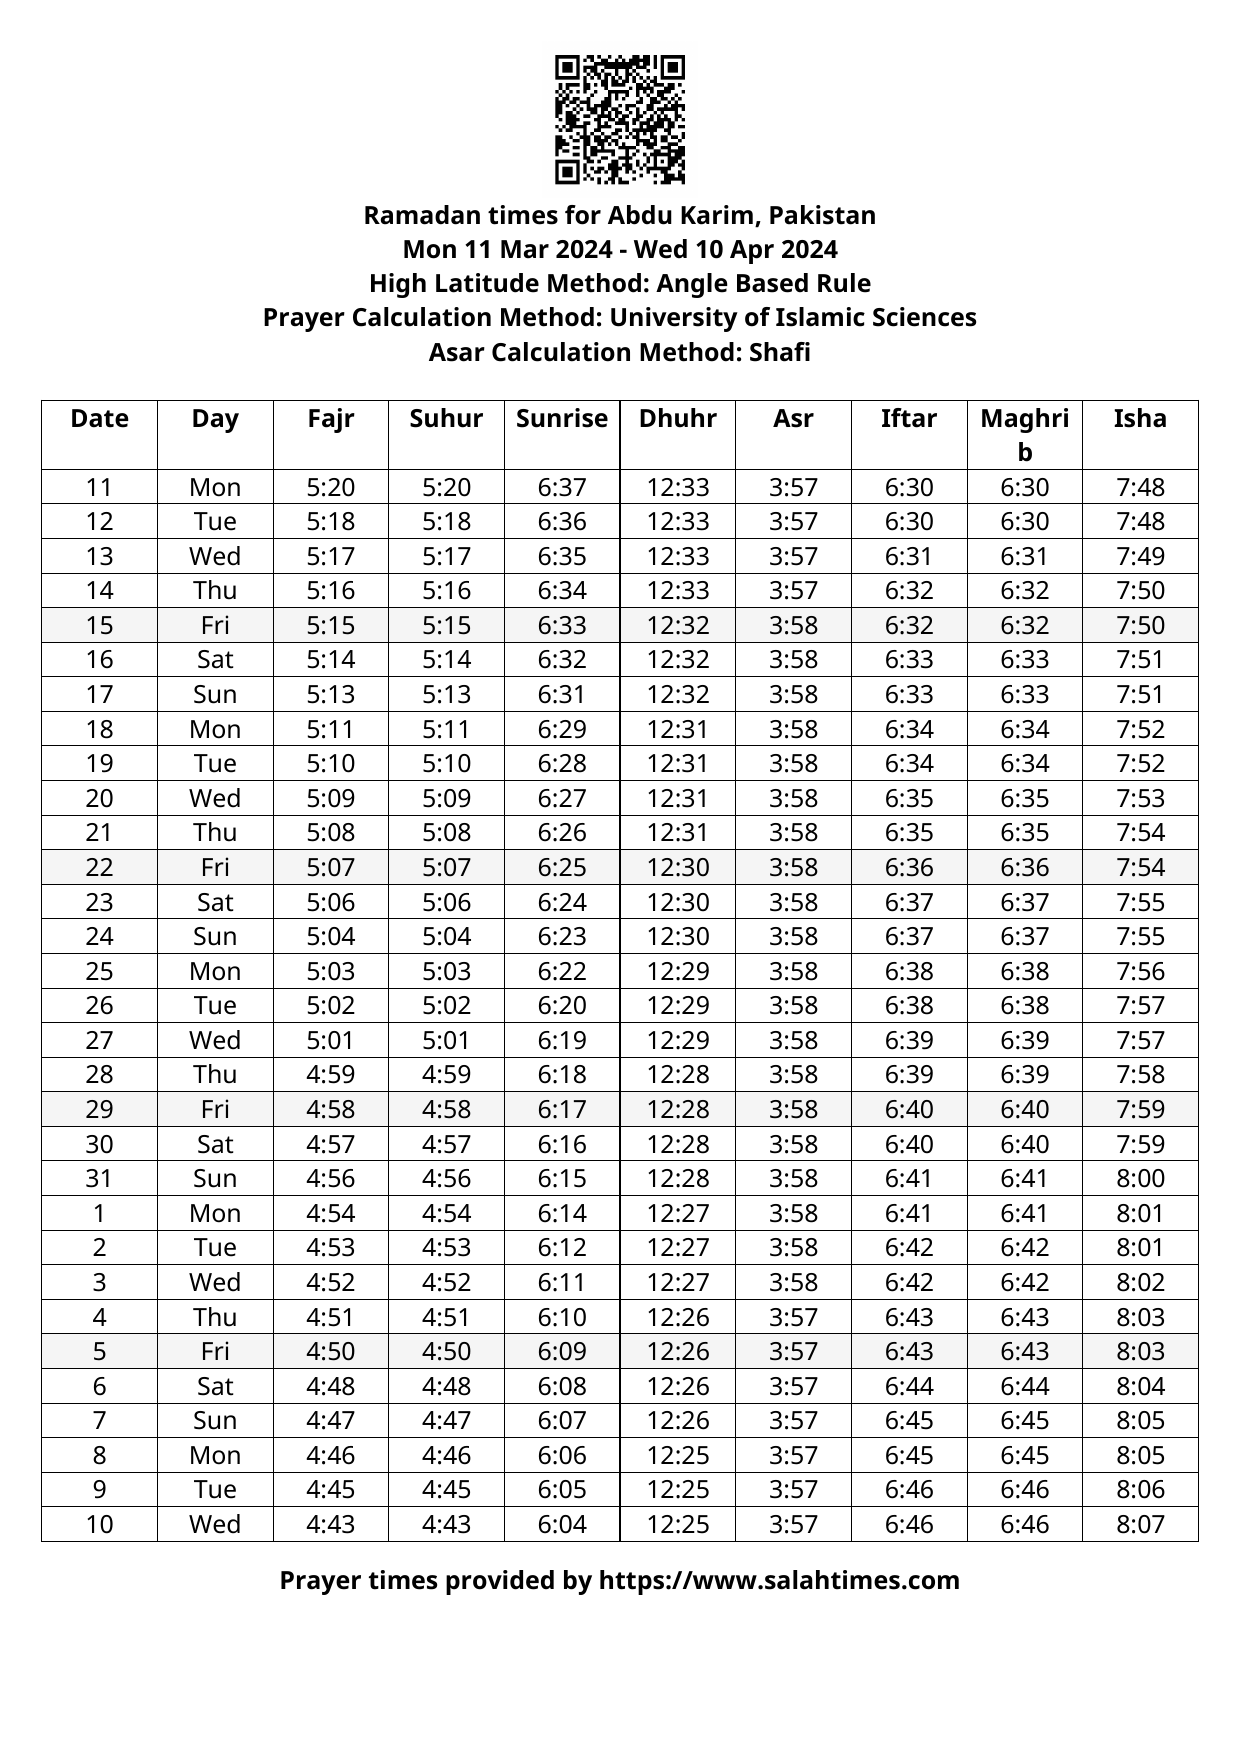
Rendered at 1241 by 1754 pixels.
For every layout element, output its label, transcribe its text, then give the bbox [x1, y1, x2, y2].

table_cell 7:55 [1083, 885, 1198, 918]
table_cell 5:07 [389, 850, 504, 884]
table_cell 7:59 [1083, 1092, 1198, 1126]
table_cell 12:31 [621, 816, 735, 849]
text Prayer times provided by https://www.salahtimes.com [42, 1563, 1198, 1597]
table_cell 6:41 [852, 1161, 967, 1195]
table_cell 7:48 [1083, 504, 1198, 538]
table_cell Mon [158, 954, 273, 987]
table_cell 12:26 [621, 1334, 735, 1368]
table_cell Wed [158, 539, 273, 572]
table_header Fajr [274, 401, 388, 469]
table_cell 6:16 [505, 1127, 619, 1160]
table_cell 25 [42, 954, 157, 987]
table_cell 3:58 [736, 1092, 851, 1126]
table_cell 5:08 [389, 816, 504, 849]
table_cell Sun [158, 1161, 273, 1195]
table_cell 6:04 [505, 1507, 619, 1541]
table_cell Fri [158, 608, 273, 642]
table_cell 4:43 [389, 1507, 504, 1541]
table_cell 12:26 [621, 1369, 735, 1402]
table_cell 6:40 [968, 1092, 1082, 1126]
table_cell 18 [42, 712, 157, 745]
table_cell 6:27 [505, 781, 619, 814]
table_cell 3:58 [736, 781, 851, 814]
table_cell 4:54 [389, 1196, 504, 1229]
table_cell 6:37 [968, 885, 1082, 918]
table_cell 4:51 [389, 1300, 504, 1333]
table_cell 4:58 [389, 1092, 504, 1126]
table_cell 6:46 [852, 1473, 967, 1506]
table_cell Sun [158, 1404, 273, 1437]
table_cell 3:58 [736, 1058, 851, 1091]
picture [542, 41, 699, 198]
table_cell 6:34 [968, 712, 1082, 745]
table_cell 6:33 [968, 643, 1082, 676]
table_cell 5:14 [389, 643, 504, 676]
table_cell 8:06 [1083, 1473, 1198, 1506]
table_cell 6:39 [968, 1058, 1082, 1091]
table_cell 6:42 [852, 1265, 967, 1299]
table_cell 6 [42, 1369, 157, 1402]
table_cell 3:57 [736, 1369, 851, 1402]
table_cell 12:30 [621, 885, 735, 918]
table_cell 4:59 [389, 1058, 504, 1091]
table_cell 6:35 [852, 816, 967, 849]
table_cell Sat [158, 1127, 273, 1160]
table_cell 3:58 [736, 1231, 851, 1264]
table_cell 5:16 [274, 574, 388, 607]
table_header Asr [736, 401, 851, 469]
table_cell 6:30 [852, 470, 967, 503]
table_cell 12:33 [621, 574, 735, 607]
table_cell 12:30 [621, 919, 735, 953]
table_cell 6:34 [852, 746, 967, 780]
table_cell Fri [158, 1334, 273, 1368]
table_cell Wed [158, 781, 273, 814]
table_cell 6:33 [505, 608, 619, 642]
table_cell Wed [158, 1265, 273, 1299]
table_header Dhuhr [621, 401, 735, 469]
table_cell 12:25 [621, 1507, 735, 1541]
table_cell 3:58 [736, 885, 851, 918]
table_cell 12:26 [621, 1404, 735, 1437]
table_cell 5:17 [274, 539, 388, 572]
table_cell 6:34 [505, 574, 619, 607]
table_cell 6:35 [968, 816, 1082, 849]
table_cell 5:17 [389, 539, 504, 572]
table_cell 10 [42, 1507, 157, 1541]
table_header Day [158, 401, 273, 469]
table_cell 30 [42, 1127, 157, 1160]
table_cell 6:30 [968, 504, 1082, 538]
table_cell 3:57 [736, 1300, 851, 1333]
table_cell 12:27 [621, 1196, 735, 1229]
table_cell 6:45 [968, 1438, 1082, 1472]
table_cell 20 [42, 781, 157, 814]
table_cell 6:14 [505, 1196, 619, 1229]
table_cell 6:05 [505, 1473, 619, 1506]
table_cell Tue [158, 1473, 273, 1506]
table_cell 6:31 [968, 539, 1082, 572]
table_cell Mon [158, 1438, 273, 1472]
table_cell 12:31 [621, 746, 735, 780]
table_cell Sun [158, 919, 273, 953]
table_cell 21 [42, 816, 157, 849]
table_cell 12:25 [621, 1473, 735, 1506]
table_cell 5:03 [274, 954, 388, 987]
table_cell 4:52 [274, 1265, 388, 1299]
table_cell 5:09 [389, 781, 504, 814]
table_cell 12:28 [621, 1058, 735, 1091]
table_cell 6:20 [505, 989, 619, 1022]
table_cell 6:33 [852, 677, 967, 711]
table_cell 6:45 [852, 1438, 967, 1472]
table_cell 6:32 [968, 574, 1082, 607]
table_cell 6:32 [852, 608, 967, 642]
table_cell Thu [158, 1058, 273, 1091]
table_cell 5 [42, 1334, 157, 1368]
table_cell 6:46 [852, 1507, 967, 1541]
table_cell Thu [158, 816, 273, 849]
table_cell 5:20 [274, 470, 388, 503]
table_cell 3:58 [736, 1127, 851, 1160]
table_cell 5:06 [274, 885, 388, 918]
table_cell 3:57 [736, 1473, 851, 1506]
table_cell 7:58 [1083, 1058, 1198, 1091]
table_cell 3:57 [736, 574, 851, 607]
table_cell 6:31 [505, 677, 619, 711]
table_cell 5:01 [389, 1023, 504, 1057]
table_cell Tue [158, 746, 273, 780]
table_cell 8 [42, 1438, 157, 1472]
table_header Suhur [389, 401, 504, 469]
text Asar Calculation Method: Shafi [42, 334, 1198, 368]
table_cell 5:11 [389, 712, 504, 745]
table_cell 3 [42, 1265, 157, 1299]
table_cell Fri [158, 1092, 273, 1126]
table_cell 19 [42, 746, 157, 780]
table_cell 7:52 [1083, 712, 1198, 745]
table_cell 6:36 [968, 850, 1082, 884]
table_cell 5:16 [389, 574, 504, 607]
table_cell Tue [158, 1231, 273, 1264]
table_cell 12:31 [621, 712, 735, 745]
table_cell 3:58 [736, 1023, 851, 1057]
table_cell 6:41 [968, 1161, 1082, 1195]
table_cell 5:01 [274, 1023, 388, 1057]
table_cell 3:58 [736, 746, 851, 780]
table_cell 6:30 [968, 470, 1082, 503]
table_cell 7 [42, 1404, 157, 1437]
table_cell Fri [158, 850, 273, 884]
table_cell 3:57 [736, 539, 851, 572]
table_cell Mon [158, 712, 273, 745]
table_cell 8:01 [1083, 1231, 1198, 1264]
table_cell 3:57 [736, 1404, 851, 1437]
table_cell 5:04 [274, 919, 388, 953]
table_cell 6:42 [968, 1265, 1082, 1299]
table_cell 17 [42, 677, 157, 711]
table_cell 12:32 [621, 608, 735, 642]
table_cell 12:29 [621, 954, 735, 987]
table_cell 6:33 [968, 677, 1082, 711]
table_cell 6:38 [968, 989, 1082, 1022]
table_cell 5:18 [274, 504, 388, 538]
table_cell 5:18 [389, 504, 504, 538]
table_cell 4:46 [389, 1438, 504, 1472]
table_cell 24 [42, 919, 157, 953]
table_cell 28 [42, 1058, 157, 1091]
table_cell 5:20 [389, 470, 504, 503]
table_cell 5:10 [274, 746, 388, 780]
table_cell 4:50 [274, 1334, 388, 1368]
table_cell 4:48 [389, 1369, 504, 1402]
table_cell 6:32 [968, 608, 1082, 642]
table_header Sunrise [505, 401, 619, 469]
table_cell 4:57 [274, 1127, 388, 1160]
table_header Date [42, 401, 157, 469]
table_header Isha [1083, 401, 1198, 469]
table_cell 12:25 [621, 1438, 735, 1472]
table_header Maghrib [968, 401, 1082, 469]
table_cell 12:33 [621, 539, 735, 572]
table_cell 5:03 [389, 954, 504, 987]
table_cell 7:51 [1083, 643, 1198, 676]
table_cell 4:53 [274, 1231, 388, 1264]
table_cell Sun [158, 677, 273, 711]
table_cell 6:34 [968, 746, 1082, 780]
table_cell 3:58 [736, 643, 851, 676]
table_cell 6:37 [852, 919, 967, 953]
table_cell 6:43 [968, 1300, 1082, 1333]
table_cell 26 [42, 989, 157, 1022]
table_cell 4:46 [274, 1438, 388, 1472]
table_cell 5:15 [274, 608, 388, 642]
table_cell 5:11 [274, 712, 388, 745]
text Prayer Calculation Method: University of Islamic Sciences [42, 300, 1198, 334]
table_cell 31 [42, 1161, 157, 1195]
table_cell 12:30 [621, 850, 735, 884]
table_cell 6:40 [852, 1092, 967, 1126]
table_cell 4:50 [389, 1334, 504, 1368]
table_cell 4 [42, 1300, 157, 1333]
table_cell 6:37 [968, 919, 1082, 953]
table_cell 3:58 [736, 1265, 851, 1299]
table_cell 5:04 [389, 919, 504, 953]
table_cell 6:22 [505, 954, 619, 987]
table_cell 6:41 [968, 1196, 1082, 1229]
table_cell 4:47 [389, 1404, 504, 1437]
table_cell 6:11 [505, 1265, 619, 1299]
table_cell 5:02 [389, 989, 504, 1022]
table_cell 7:48 [1083, 470, 1198, 503]
table_cell Wed [158, 1023, 273, 1057]
table_cell 6:40 [852, 1127, 967, 1160]
table_cell 6:46 [968, 1473, 1082, 1506]
table_cell 4:56 [274, 1161, 388, 1195]
table_cell 4:45 [389, 1473, 504, 1506]
table_cell 6:42 [968, 1231, 1082, 1264]
table_cell 9 [42, 1473, 157, 1506]
table_cell 6:34 [852, 712, 967, 745]
table_cell 6:29 [505, 712, 619, 745]
table_cell 12 [42, 504, 157, 538]
table_cell 12:28 [621, 1092, 735, 1126]
table_cell 6:24 [505, 885, 619, 918]
table_cell 6:19 [505, 1023, 619, 1057]
table_cell 4:45 [274, 1473, 388, 1506]
table_cell 8:00 [1083, 1161, 1198, 1195]
table_cell 7:56 [1083, 954, 1198, 987]
table_cell Mon [158, 470, 273, 503]
table_cell 6:17 [505, 1092, 619, 1126]
table_cell 12:28 [621, 1127, 735, 1160]
table_cell 12:29 [621, 1023, 735, 1057]
table_cell 3:58 [736, 1196, 851, 1229]
table_cell 6:45 [968, 1404, 1082, 1437]
table_cell 6:31 [852, 539, 967, 572]
table_cell Mon [158, 1196, 273, 1229]
table_cell 3:58 [736, 712, 851, 745]
table_cell 6:45 [852, 1404, 967, 1437]
table_cell 4:52 [389, 1265, 504, 1299]
table_cell 15 [42, 608, 157, 642]
table_cell 3:57 [736, 1334, 851, 1368]
table_cell 6:26 [505, 816, 619, 849]
table_cell 6:07 [505, 1404, 619, 1437]
table_cell 4:47 [274, 1404, 388, 1437]
table_cell 6:42 [852, 1231, 967, 1264]
table_cell 6:32 [852, 574, 967, 607]
table_cell 12:29 [621, 989, 735, 1022]
table_cell 16 [42, 643, 157, 676]
table_cell 6:39 [968, 1023, 1082, 1057]
table_cell 6:43 [968, 1334, 1082, 1368]
table_cell 12:26 [621, 1300, 735, 1333]
table_cell 7:54 [1083, 850, 1198, 884]
table_cell 8:05 [1083, 1438, 1198, 1472]
table_cell 8:04 [1083, 1369, 1198, 1402]
table_cell 6:44 [968, 1369, 1082, 1402]
table_cell 3:57 [736, 1438, 851, 1472]
table_cell 6:40 [968, 1127, 1082, 1160]
table_cell 7:55 [1083, 919, 1198, 953]
table_cell 3:58 [736, 954, 851, 987]
table_cell Sat [158, 1369, 273, 1402]
table_cell 7:50 [1083, 574, 1198, 607]
table_cell 6:46 [968, 1507, 1082, 1541]
table_cell Tue [158, 989, 273, 1022]
table_cell 3:58 [736, 989, 851, 1022]
table_cell 8:03 [1083, 1300, 1198, 1333]
table_cell 2 [42, 1231, 157, 1264]
table_cell 8:07 [1083, 1507, 1198, 1541]
table_cell 5:10 [389, 746, 504, 780]
table_cell 4:43 [274, 1507, 388, 1541]
table_cell 6:30 [852, 504, 967, 538]
table_cell 8:01 [1083, 1196, 1198, 1229]
table_cell 6:35 [505, 539, 619, 572]
table_cell 22 [42, 850, 157, 884]
table_cell 6:38 [852, 989, 967, 1022]
table_cell 3:57 [736, 1507, 851, 1541]
table_cell 6:09 [505, 1334, 619, 1368]
table_cell 6:36 [852, 850, 967, 884]
table_cell 4:48 [274, 1369, 388, 1402]
table_cell 4:59 [274, 1058, 388, 1091]
table_cell 3:57 [736, 504, 851, 538]
table_cell Thu [158, 574, 273, 607]
table_cell 6:37 [852, 885, 967, 918]
table_cell 5:06 [389, 885, 504, 918]
table_cell 3:57 [736, 470, 851, 503]
table_cell 6:36 [505, 504, 619, 538]
table_cell 27 [42, 1023, 157, 1057]
table_cell 6:18 [505, 1058, 619, 1091]
table_cell 13 [42, 539, 157, 572]
table_cell 6:32 [505, 643, 619, 676]
table_cell 3:58 [736, 677, 851, 711]
table_cell 6:43 [852, 1334, 967, 1368]
table_cell 6:41 [852, 1196, 967, 1229]
table_cell 12:27 [621, 1231, 735, 1264]
table_cell 7:57 [1083, 989, 1198, 1022]
table_cell 4:53 [389, 1231, 504, 1264]
table_cell 12:33 [621, 504, 735, 538]
table_cell 7:54 [1083, 816, 1198, 849]
table_cell 12:32 [621, 643, 735, 676]
table_cell Tue [158, 504, 273, 538]
text Ramadan times for Abdu Karim, Pakistan [42, 198, 1198, 232]
table_cell 5:08 [274, 816, 388, 849]
table_cell 5:13 [274, 677, 388, 711]
table_cell 5:13 [389, 677, 504, 711]
table_cell 4:56 [389, 1161, 504, 1195]
table_cell Sat [158, 885, 273, 918]
table_header Iftar [852, 401, 967, 469]
table_cell 6:44 [852, 1369, 967, 1402]
table_cell 6:43 [852, 1300, 967, 1333]
table_cell Thu [158, 1300, 273, 1333]
table_cell 6:12 [505, 1231, 619, 1264]
table_cell 7:53 [1083, 781, 1198, 814]
table_cell 6:39 [852, 1058, 967, 1091]
table_cell 4:58 [274, 1092, 388, 1126]
table_cell 7:49 [1083, 539, 1198, 572]
table_cell 6:28 [505, 746, 619, 780]
table_cell 6:39 [852, 1023, 967, 1057]
table_cell 6:37 [505, 470, 619, 503]
table_cell 5:09 [274, 781, 388, 814]
table_cell 6:10 [505, 1300, 619, 1333]
text Mon 11 Mar 2024 - Wed 10 Apr 2024 [42, 232, 1198, 266]
table_cell 7:59 [1083, 1127, 1198, 1160]
table_cell 7:52 [1083, 746, 1198, 780]
table_cell 12:31 [621, 781, 735, 814]
table_cell 3:58 [736, 816, 851, 849]
table_cell 5:14 [274, 643, 388, 676]
table_cell 14 [42, 574, 157, 607]
table_cell 5:02 [274, 989, 388, 1022]
table_cell 6:38 [968, 954, 1082, 987]
table_cell 3:58 [736, 919, 851, 953]
table_cell Wed [158, 1507, 273, 1541]
table_cell 3:58 [736, 608, 851, 642]
table_cell 7:51 [1083, 677, 1198, 711]
table_cell 8:05 [1083, 1404, 1198, 1437]
table_cell 8:02 [1083, 1265, 1198, 1299]
table_cell 6:06 [505, 1438, 619, 1472]
table_cell 6:35 [852, 781, 967, 814]
table_cell 6:33 [852, 643, 967, 676]
table_cell 4:54 [274, 1196, 388, 1229]
table_cell 7:57 [1083, 1023, 1198, 1057]
table_cell Sat [158, 643, 273, 676]
table_cell 12:27 [621, 1265, 735, 1299]
table_cell 12:32 [621, 677, 735, 711]
table_cell 3:58 [736, 1161, 851, 1195]
table_cell 1 [42, 1196, 157, 1229]
table_cell 5:15 [389, 608, 504, 642]
table_cell 12:33 [621, 470, 735, 503]
table_cell 6:38 [852, 954, 967, 987]
table_cell 11 [42, 470, 157, 503]
table_cell 29 [42, 1092, 157, 1126]
table_cell 12:28 [621, 1161, 735, 1195]
table_cell 8:03 [1083, 1334, 1198, 1368]
table_cell 7:50 [1083, 608, 1198, 642]
table_cell 6:25 [505, 850, 619, 884]
table_cell 4:51 [274, 1300, 388, 1333]
table_cell 6:23 [505, 919, 619, 953]
table_cell 6:35 [968, 781, 1082, 814]
table_cell 23 [42, 885, 157, 918]
text High Latitude Method: Angle Based Rule [42, 266, 1198, 300]
table_cell 3:58 [736, 850, 851, 884]
table_cell 5:07 [274, 850, 388, 884]
table_cell 6:15 [505, 1161, 619, 1195]
table_cell 4:57 [389, 1127, 504, 1160]
table_cell 6:08 [505, 1369, 619, 1402]
